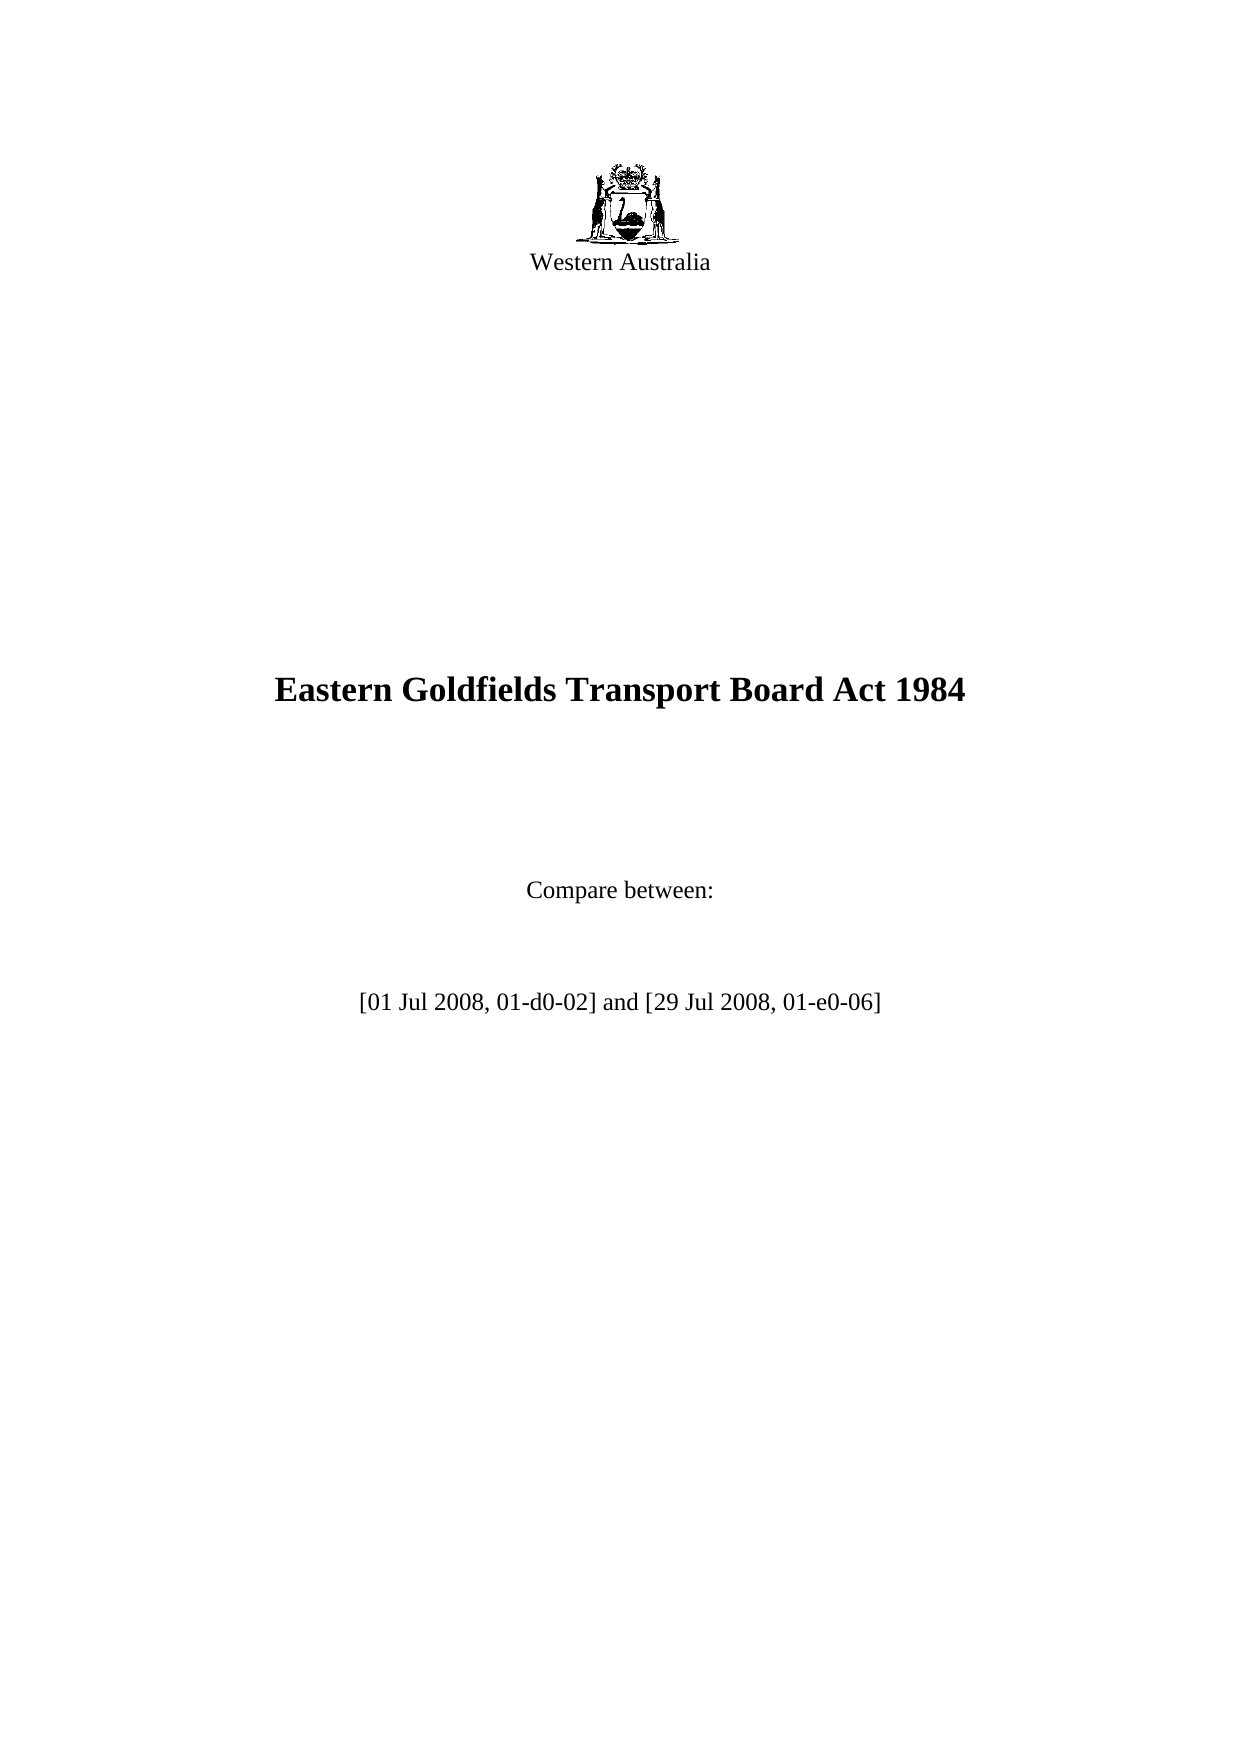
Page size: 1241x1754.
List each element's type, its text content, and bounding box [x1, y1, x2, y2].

picture [575, 162, 679, 246]
text Eastern Goldfields Transport Board Act 1984 [251, 668, 990, 709]
text Western Australia [251, 247, 990, 276]
text [01 Jul 2008, 01-d0-02] and [29 Jul 2008, 01-e0-06] [251, 987, 990, 1016]
text Compare between: [251, 875, 990, 904]
